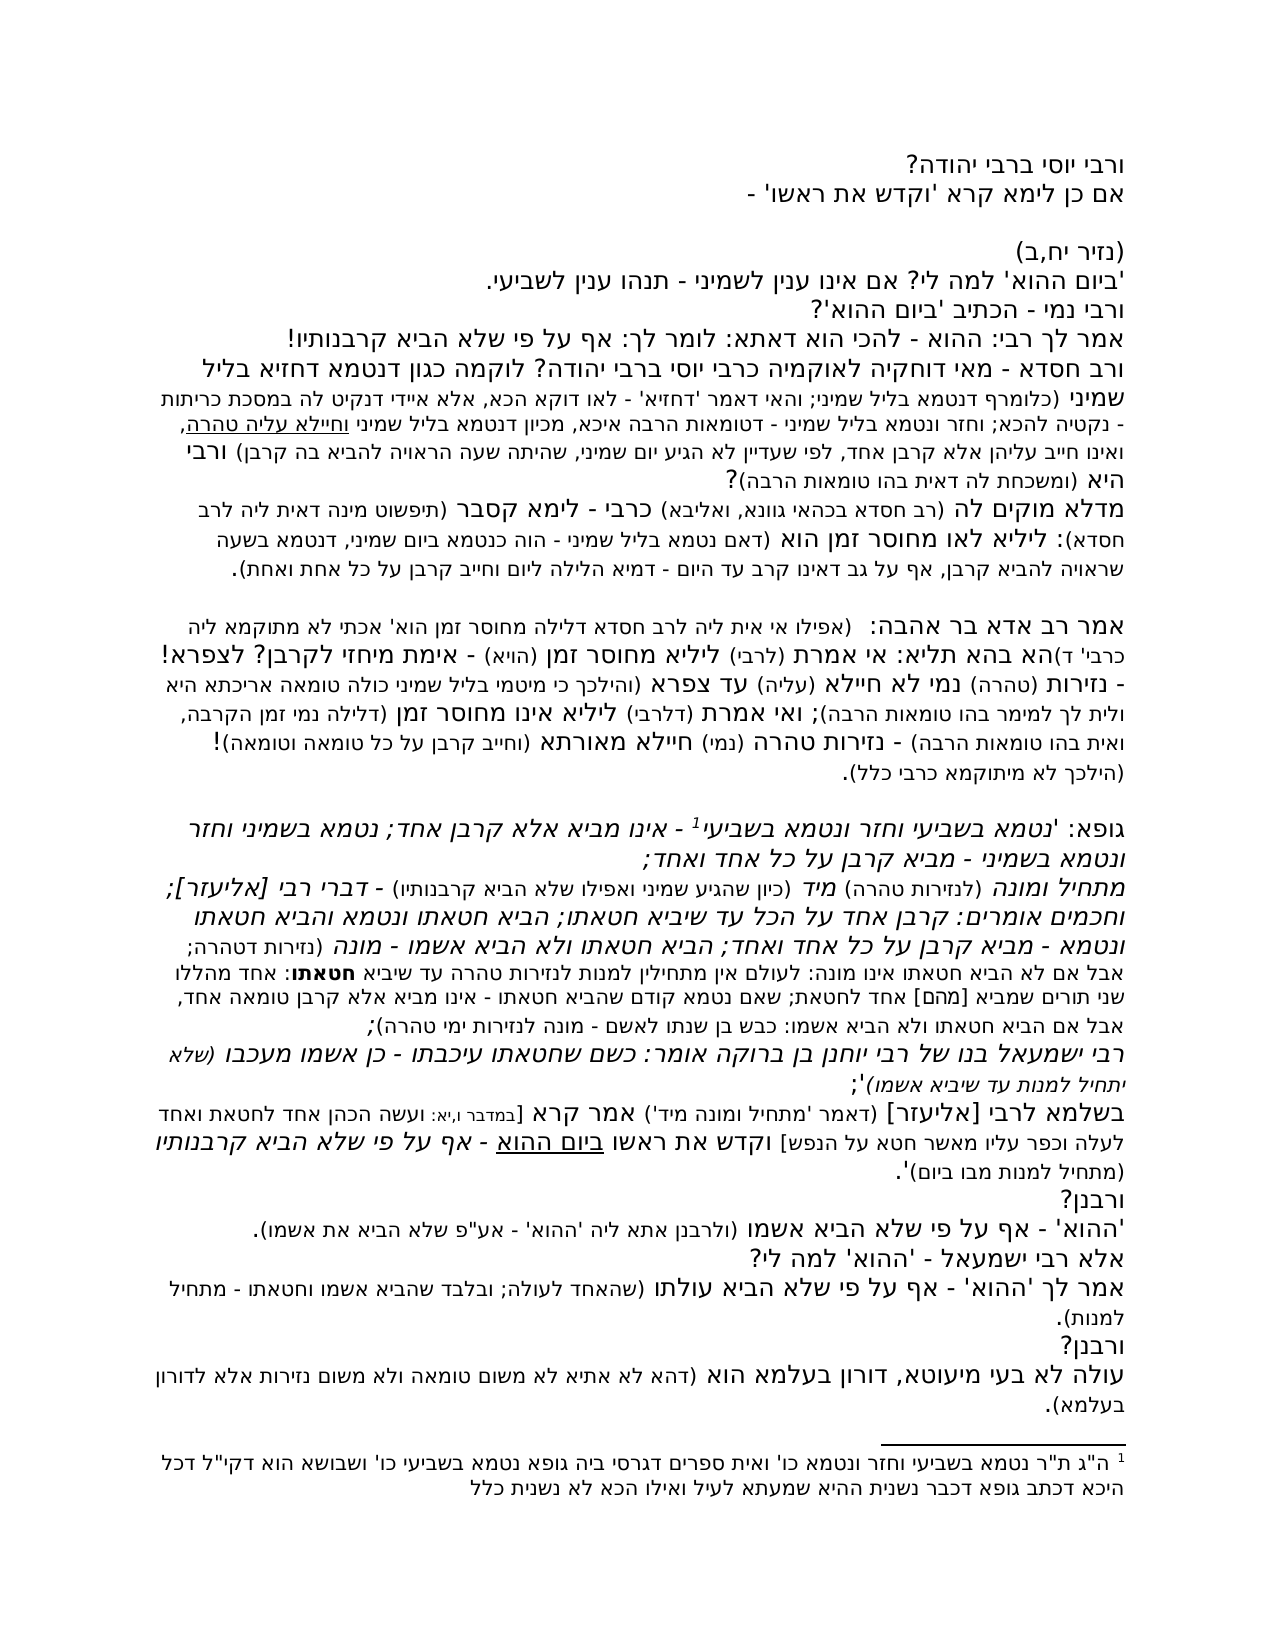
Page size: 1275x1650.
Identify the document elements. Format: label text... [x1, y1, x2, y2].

text רבי ישמעאל בנו של רבי יוחנן בן ברוקה אומר: כשם שחטאתו עיכבתו - כן אשמו מעכבו (שלא יתחיל למנות עד שיביא אשמו)'; [150, 1039, 1125, 1098]
text אמר רב אדא בר אהבה: (אפילו אי אית ליה לרב חסדא דלילה מחוסר זמן הוא' אכתי לא מתוקמא ליה כרבי' ד)הא בהא תליא: אי אמרת (לרבי) ליליא מחוסר זמן (הויא) - אימת מיחזי לקרבן? לצפרא! - נזירות (טהרה) נמי לא חיילא (עליה) עד צפרא (והילכך כי מיטמי בליל שמיני כולה טומאה אריכתא היא ולית לך למימר בהו טומאות הרבה); ואי אמרת (דלרבי) ליליא אינו מחוסר זמן (דלילה נמי זמן הקרבה, ואית בהו טומאות הרבה) - נזירות טהרה (נמי) חיילא מאורתא (וחייב קרבן על כל טומאה וטומאה)! (הילכך לא מיתוקמא כרבי כלל). [150, 611, 1125, 786]
text מדלא מוקים לה (רב חסדא בכהאי גוונא, ואליבא) כרבי - לימא קסבר (תיפשוט מינה דאית ליה לרב חסדא): ליליא לאו מחוסר זמן הוא (דאם נטמא בליל שמיני - הוה כנטמא ביום שמיני, דנטמא בשעה שראויה להביא קרבן, אף על גב דאינו קרב עד היום - דמיא הלילה ליום וחייב קרבן על כל אחת ואחת). [150, 495, 1125, 582]
text עולה לא בעי מיעוטא, דורון בעלמא הוא (דהא לא אתיא לא משום טומאה ולא משום נזירות אלא לדורון בעלמא). [150, 1360, 1125, 1419]
text גופא: 'נטמא בשביעי וחזר ונטמא בשביעי - אינו מביא אלא קרבן אחד; נטמא בשמיני וחזר ונטמא בשמיני - מביא קרבן על כל אחד ואחד; [150, 815, 1125, 873]
text 'ביום ההוא' למה לי? אם אינו ענין לשמיני - תנהו ענין לשביעי. [150, 266, 1125, 295]
text ורבי יוסי ברבי יהודה? [150, 150, 1125, 179]
text וחכמים אומרים: קרבן אחד על הכל עד שיביא חטאתו; הביא חטאתו ונטמא והביא חטאתו ונטמא - מביא קרבן על כל אחד ואחד; הביא חטאתו ולא הביא אשמו - מונה (נזירות דטהרה; אבל אם לא הביא חטאתו אינו מונה: לעולם אין מתחילין למנות לנזירות טהרה עד שיביא חטאתו: אחד מהללו שני תורים שמביא [מהם] אחד לחטאת; שאם נטמא קודם שהביא חטאתו - אינו מביא אלא קרבן טומאה אחד, אבל אם הביא חטאתו ולא הביא אשמו: כבש בן שנתו לאשם - מונה לנזירות ימי טהרה); [150, 902, 1125, 1039]
text אמר לך 'ההוא' - אף על פי שלא הביא עולתו (שהאחד לעולה; ובלבד שהביא אשמו וחטאתו - מתחיל למנות). [150, 1273, 1125, 1331]
text (נזיר יח,ב) [150, 237, 1125, 266]
text ורב חסדא - מאי דוחקיה לאוקמיה כרבי יוסי ברבי יהודה? לוקמה כגון דנטמא דחזיא בליל שמיני (כלומרף דנטמא בליל שמיני; והאי דאמר 'דחזיא' - לאו דוקא הכא, אלא איידי דנקיט לה במסכת כריתות - נקטיה להכא; וחזר ונטמא בליל שמיני - דטומאות הרבה איכא, מכיון דנטמא בליל שמיני וחיילא עליה טהרה, ואינו חייב עליהן אלא קרבן אחד, לפי שעדיין לא הגיע יום שמיני, שהיתה שעה הראויה להביא בה קרבן) ורבי היא (ומשכחת לה דאית בהו טומאות הרבה)? [150, 354, 1125, 495]
text מתחיל ומונה (לנזירות טהרה) מיד (כיון שהגיע שמיני ואפילו שלא הביא קרבנותיו) - דברי רבי [אליעזר]; [150, 873, 1125, 902]
text אלא רבי ישמעאל - 'ההוא' למה לי? [150, 1244, 1125, 1273]
text בשלמא לרבי [אליעזר] (דאמר 'מתחיל ומונה מיד') אמר קרא [במדבר ו,יא: ועשה הכהן אחד לחטאת ואחד לעלה וכפר עליו מאשר חטא על הנפש] וקדש את ראשו ביום ההוא - אף על פי שלא הביא קרבנותיו (מתחיל למנות מבו ביום)'. [150, 1098, 1125, 1185]
text ורבי נמי - הכתיב 'ביום ההוא'? [150, 295, 1125, 324]
text ורבנן? [150, 1331, 1125, 1360]
text אמר לך רבי: ההוא - להכי הוא דאתא: לומר לך: אף על פי שלא הביא קרבנותיו! [150, 324, 1125, 354]
text אם כן לימא קרא 'וקדש את ראשו' - [150, 179, 1125, 208]
text ורבנן? [150, 1185, 1125, 1214]
text 'ההוא' - אף על פי שלא הביא אשמו (ולרבנן אתא ליה 'ההוא' - אע"פ שלא הביא את אשמו). [150, 1214, 1125, 1244]
